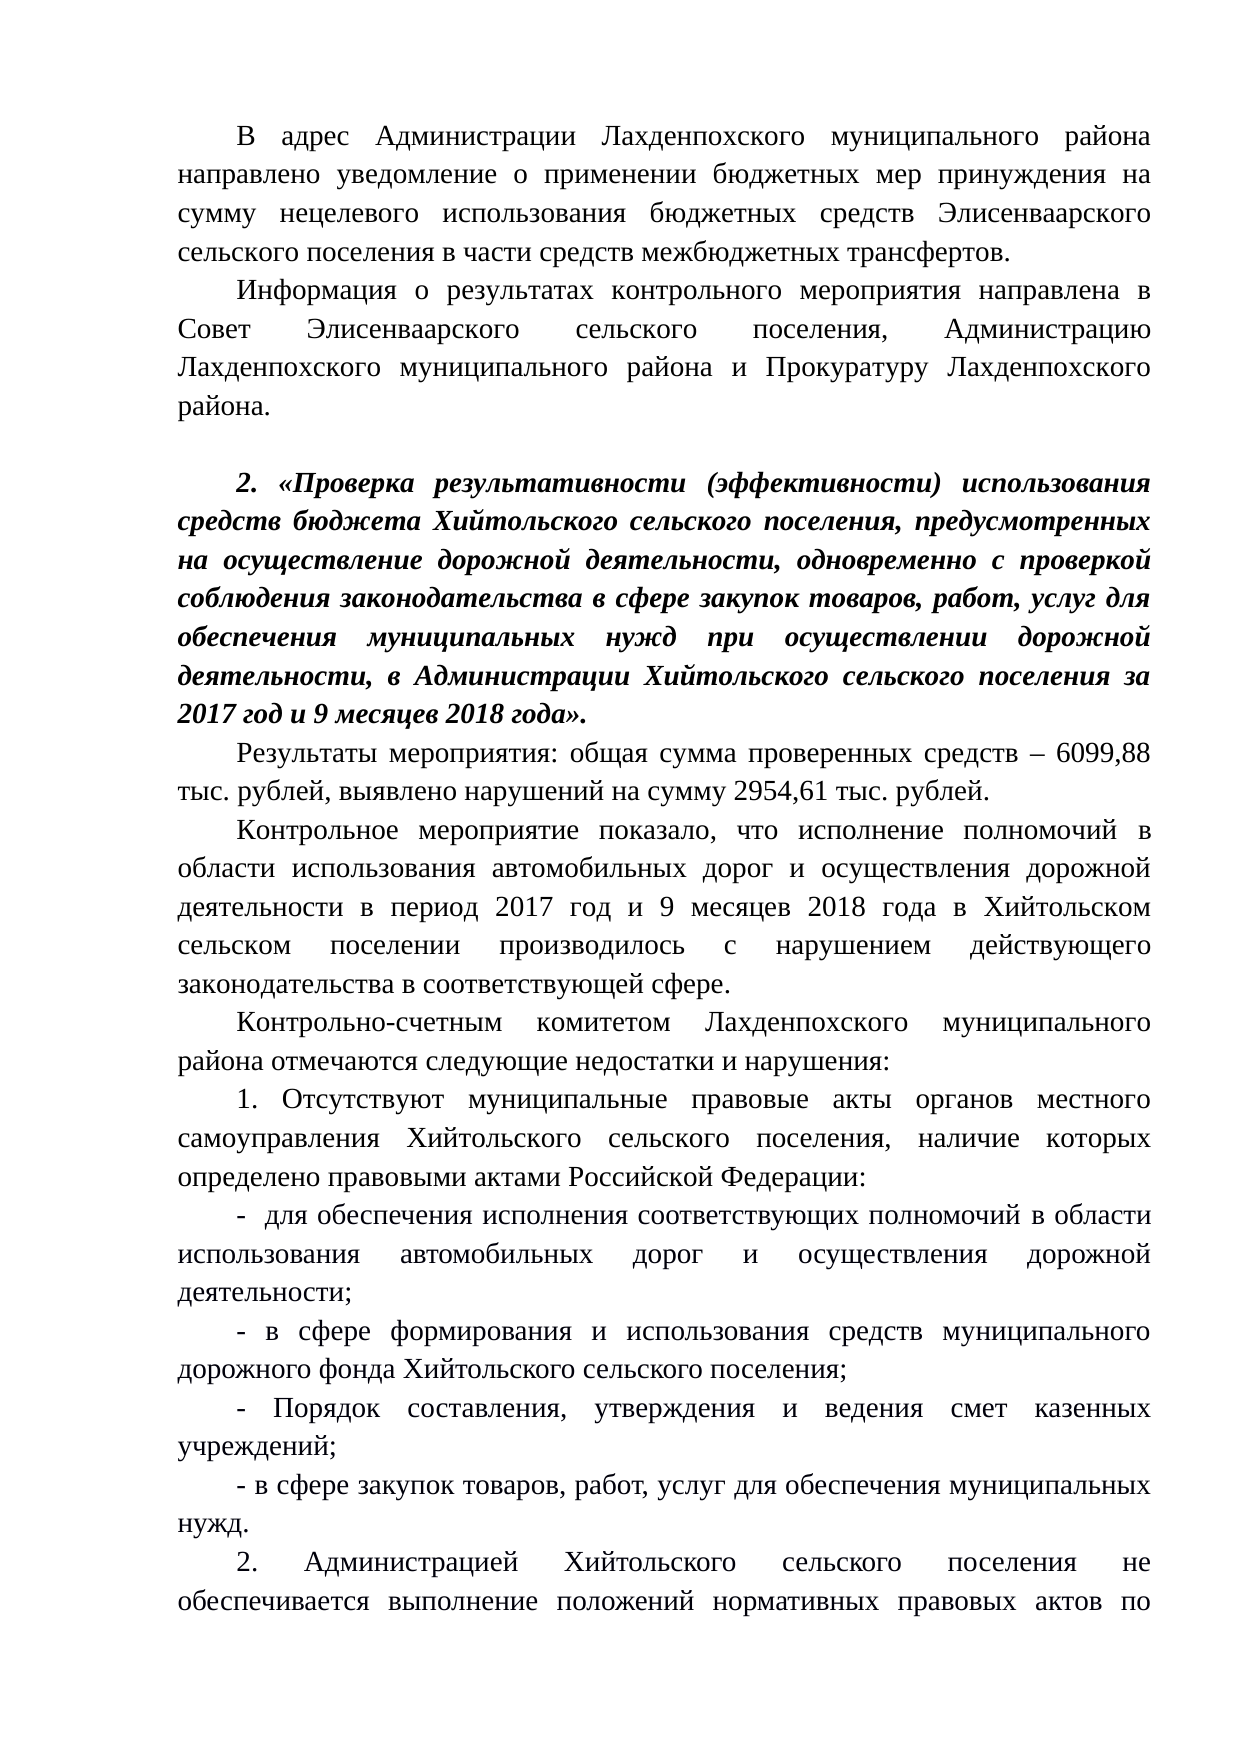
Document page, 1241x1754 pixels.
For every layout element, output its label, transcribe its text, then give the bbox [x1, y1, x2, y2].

text 1. Отсутствуют муниципальные правовые акты органов местного самоуправления Хийтольского сельского поселения, наличие которых определено правовыми актами Российской Федерации: [177, 1082, 1152, 1192]
text В адрес Администрации Лахденпохского муниципального района направлено уведомление о применении бюджетных мер принуждения на сумму нецелевого использования бюджетных средств Элисенваарского сельского поселения в части средств межбюджетных трансфертов. [177, 118, 1152, 267]
list - в сфере закупок товаров, работ, услуг для обеспечения муниципальных нужд. [177, 1467, 1152, 1539]
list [177, 1544, 1152, 1616]
text 2. «Проверка результативности (эффективности) использования средств бюджета Хийтольского сельского поселения, предусмотренных на осуществление дорожной деятельности, одновременно с проверкой соблюдения законодательства в сфере закупок товаров, работ, услуг для обеспечения муниципальных нужд при осуществлении дорожной деятельности, в Администрации Хийтольского сельского поселения за 2017 год и 9 месяцев 2018 года». [177, 465, 1152, 730]
list - в сфере формирования и использования средств муниципального дорожного фонда Хийтольского сельского поселения; [177, 1313, 1152, 1385]
list - для обеспечения исполнения соответствующих полномочий в области использования автомобильных дорог и осуществления дорожной деятельности; [177, 1197, 1152, 1308]
text Результаты мероприятия: общая сумма проверенных средств – 6099,88 тыс. рублей, выявлено нарушений на сумму 2954,61 тыс. рублей. [177, 735, 1152, 807]
list - Порядок составления, утверждения и ведения смет казенных учреждений; [177, 1390, 1152, 1462]
text Контрольное мероприятие показало, что исполнение полномочий в области использования автомобильных дорог и осуществления дорожной деятельности в период 2017 год и 9 месяцев 2018 года в Хийтольском сельском поселении производилось с нарушением действующего законодательства в соответствующей сфере. [177, 812, 1152, 999]
text Контрольно-счетным комитетом Лахденпохского муниципального района отмечаются следующие недостатки и нарушения: [177, 1004, 1152, 1077]
text Информация о результатах контрольного мероприятия направлена в Совет Элисенваарского сельского поселения, Администрацию Лахденпохского муниципального района и Прокуратуру Лахденпохского района. [177, 272, 1152, 421]
